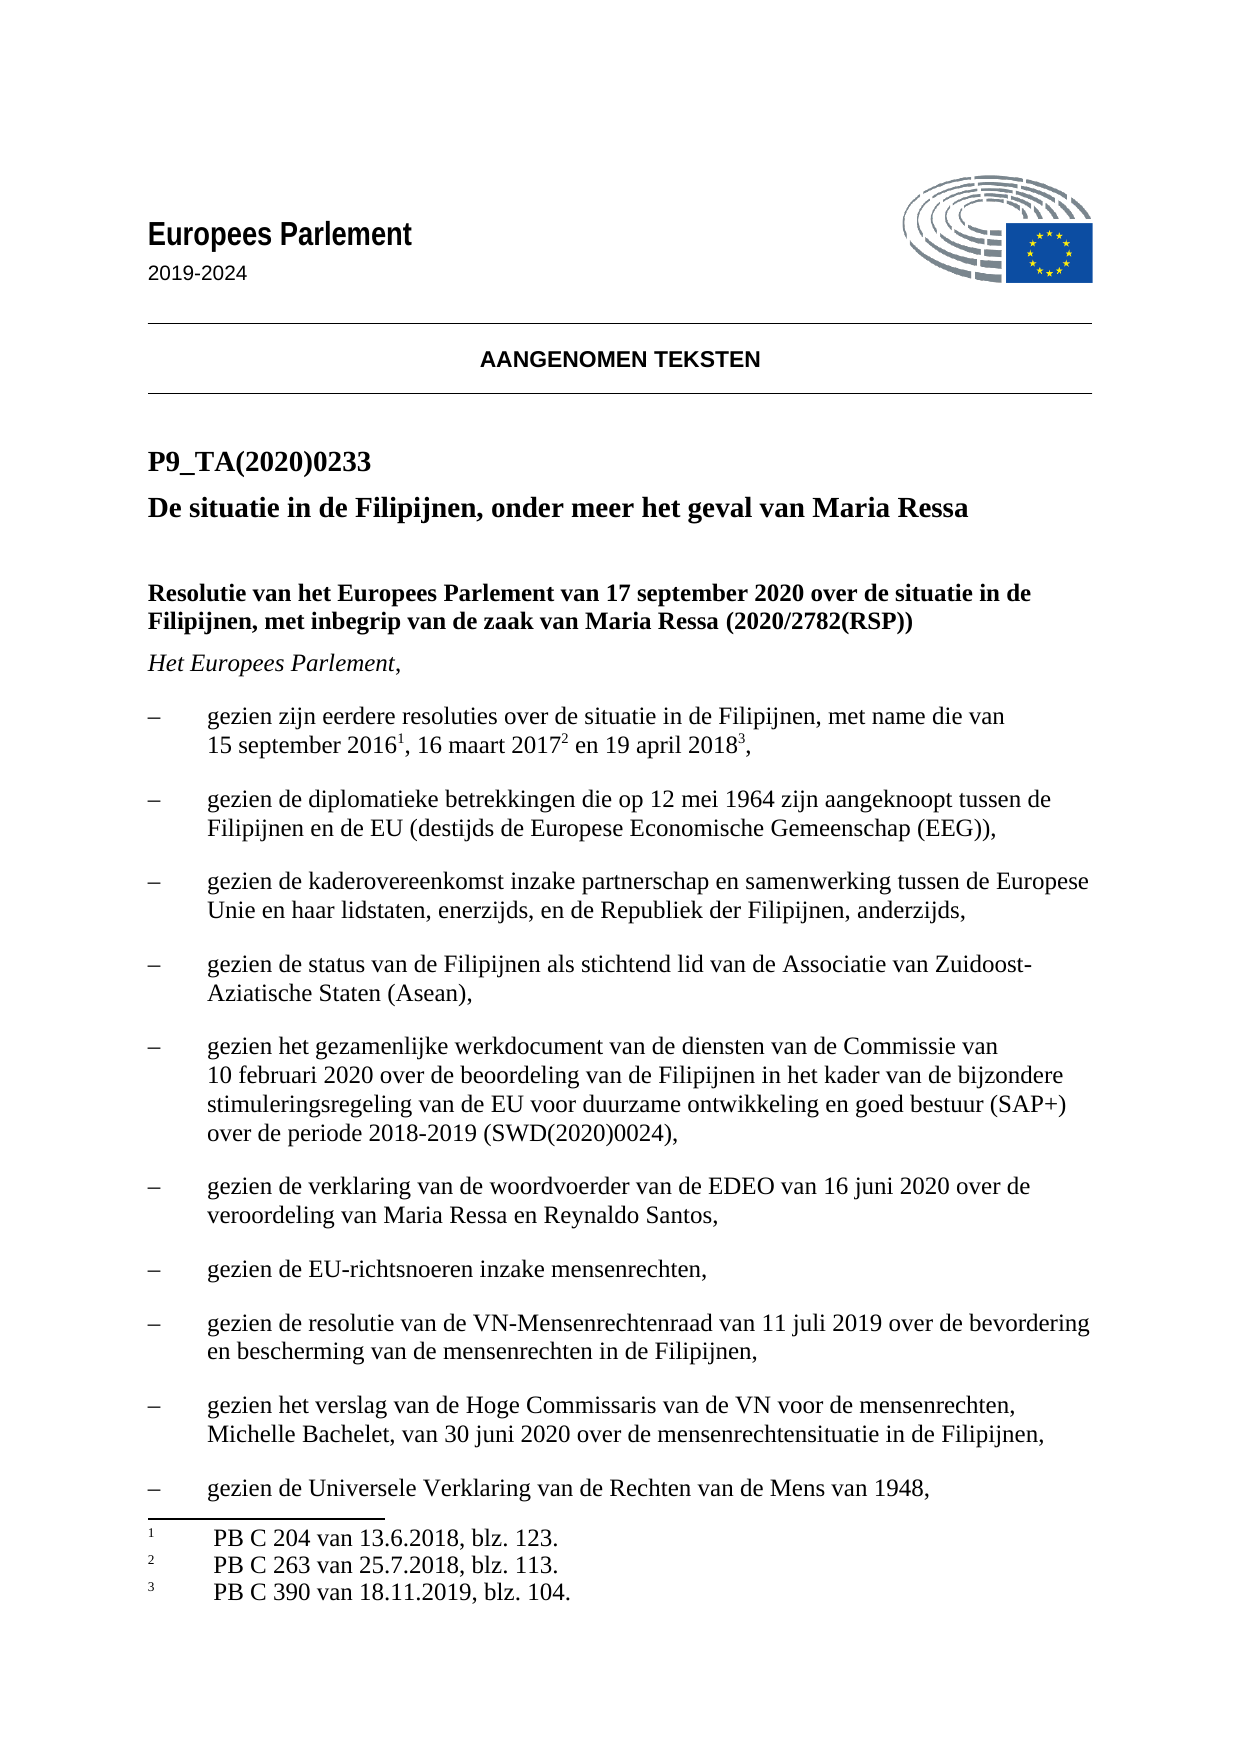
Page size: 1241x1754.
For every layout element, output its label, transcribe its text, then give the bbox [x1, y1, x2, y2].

text – gezien de resolutie van de VN-Mensenrechtenraad van 11 juli 2019 over de bevordering en bescherming van de mensenrechten in de Filipijnen, [148, 1308, 1092, 1365]
subtitle De situatie in de Filipijnen, onder meer het geval van Maria Ressa [148, 490, 1092, 524]
text – gezien de EU-richtsnoeren inzake mensenrechten, [148, 1254, 1092, 1283]
text Het Europees Parlement, [148, 648, 1092, 676]
text – gezien de verklaring van de woordvoerder van de EDEO van 16 juni 2020 over de veroordeling van Maria Ressa en Reynaldo Santos, [148, 1171, 1092, 1229]
text – gezien de Universele Verklaring van de Rechten van de Mens van 1948, [148, 1473, 1092, 1501]
table_header [856, 176, 1093, 323]
text – gezien het gezamenlijke werkdocument van de diensten van de Commissie van 10 februari 2020 over de beoordeling van de Filipijnen in het kader van de bijzondere stimuleringsregeling van de EU voor duurzame ontwikkeling en goed bestuur (SAP+) over de periode 2018-2019 (SWD(2020)0024), [148, 1031, 1092, 1146]
subtitle P9_TA(2020)0233 [148, 444, 1092, 478]
text – gezien de status van de Filipijnen als stichtend lid van de Associatie van Zuidoost-Aziatische Staten (Asean), [148, 949, 1092, 1006]
subtitle Resolutie van het Europees Parlement van 17 september 2020 over de situatie in de Filipijnen, met inbegrip van de zaak van Maria Ressa (2020/2782(RSP)) [148, 578, 1092, 635]
text – gezien de kaderovereenkomst inzake partnerschap en samenwerking tussen de Europese Unie en haar lidstaten, enerzijds, en de Republiek der Filipijnen, anderzijds, [148, 866, 1092, 924]
text – gezien de diplomatieke betrekkingen die op 12 mei 1964 zijn aangeknoopt tussen de Filipijnen en de EU (destijds de Europese Economische Gemeenschap (EEG)), [148, 784, 1092, 841]
text – gezien het verslag van de Hoge Commissaris van de VN voor de mensenrechten, Michelle Bachelet, van 30 juni 2020 over de mensenrechtensituatie in de Filipijnen, [148, 1390, 1092, 1448]
picture [902, 175, 1093, 283]
text AANGENOMEN TEKSTEN [148, 346, 1092, 372]
text – gezien zijn eerdere resoluties over de situatie in de Filipijnen, met name die van 15 september 2016, 16 maart 2017 en 19 april 2018, [148, 701, 1092, 759]
table_header Europees Parlement 2019-2024 [148, 176, 856, 323]
